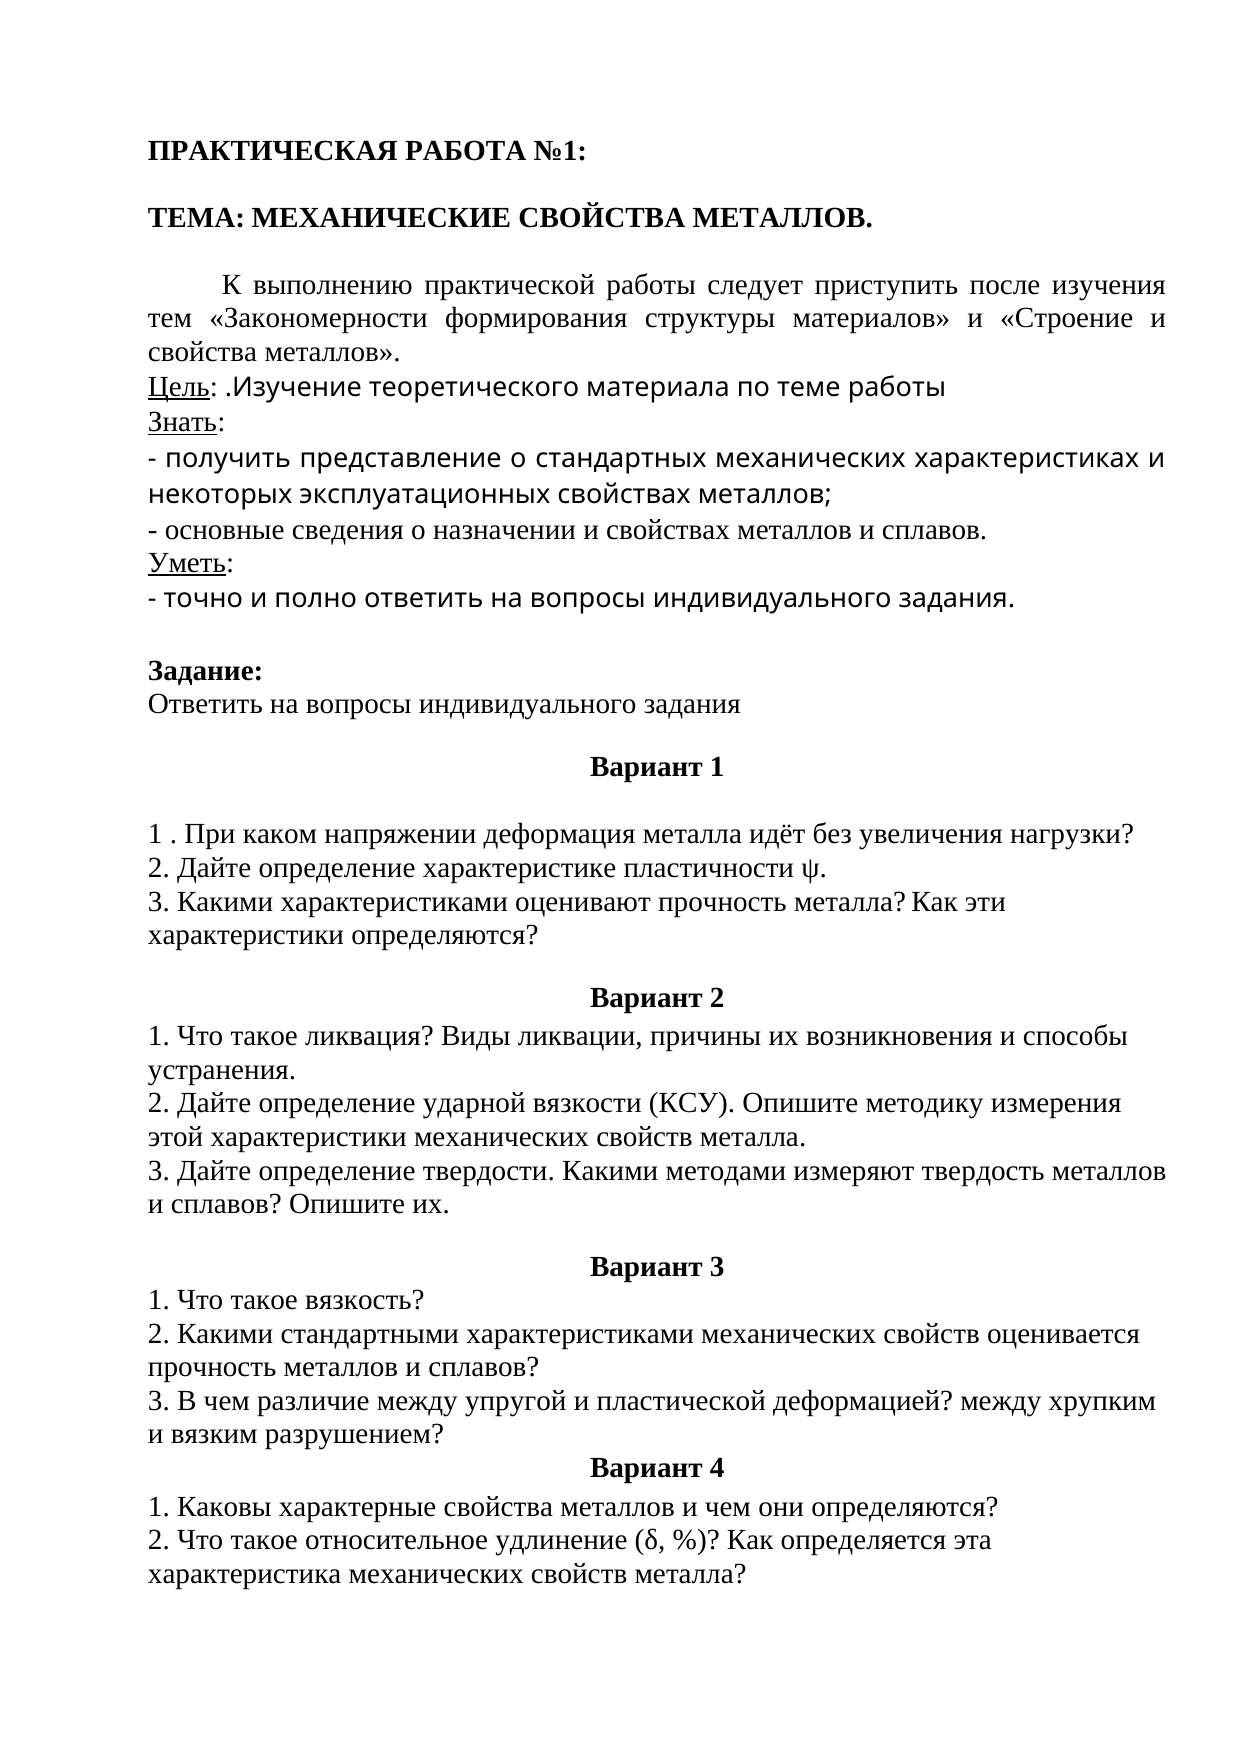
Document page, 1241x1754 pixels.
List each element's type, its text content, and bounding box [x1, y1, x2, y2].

text ТЕМА: МЕХАНИЧЕСКИЕ СВОЙСТВА МЕТАЛЛОВ. [148, 200, 1167, 233]
text Вариант 4 [148, 1450, 1167, 1484]
text Вариант 1 [148, 749, 1167, 782]
text 1. Что такое ликвация? Виды ликвации, причины их возникновения и способы устранения. [148, 1018, 1167, 1086]
text 1 . При каком напряжении деформация металла идёт без увеличения нагрузки? 2. Дайте определение характеристике пластичности ψ. 3. Какими характеристиками оценивают прочность металла? Как эти характеристики определяются? [148, 817, 1167, 951]
text Уметь: [148, 545, 1167, 579]
text 2. Какими стандартными характеристиками механических свойств оценивается прочность металлов и сплавов? [148, 1316, 1167, 1383]
text К выполнению практической работы следует приступить после изучения тем «Закономерности формирования структуры материалов» и «Строение и свойства металлов». [148, 267, 1167, 368]
text - получить представление о стандартных механических характеристиках и некоторых эксплуатационных свойствах металлов; [148, 438, 1167, 512]
text Вариант 2 [148, 980, 1167, 1013]
text Ответить на вопросы индивидуального задания [148, 686, 1167, 720]
text ПРАКТИЧЕСКАЯ РАБОТА №1: [148, 133, 1167, 166]
text 3. Дайте определение твердости. Какими методами измеряют твердость металлов и сплавов? Опишите их. [148, 1153, 1167, 1220]
text 1. Что такое вязкость? [148, 1282, 1167, 1316]
text 3. В чем различие между упругой и пластической деформацией? между хрупким и вязким разрушением? [148, 1383, 1167, 1450]
text Задание: [148, 616, 1167, 686]
text - точно и полно ответить на вопросы индивидуального задания. [148, 579, 1167, 616]
text Вариант 3 [148, 1249, 1167, 1282]
text 2. Что такое относительное удлинение (δ, %)? Как определяется эта характеристика механических свойств металла? [148, 1522, 1167, 1589]
text Знать: [148, 404, 1167, 438]
text - основные сведения о назначении и свойствах металлов и сплавов. [148, 512, 1167, 545]
text 2. Дайте определение ударной вязкости (КСУ). Опишите методику измерения этой характеристики механических свойств металла. [148, 1086, 1167, 1153]
text Цель: .Изучение теоретического материала по теме работы [148, 368, 1167, 404]
text 1. Каковы характерные свойства металлов и чем они определяются? [148, 1489, 1167, 1522]
